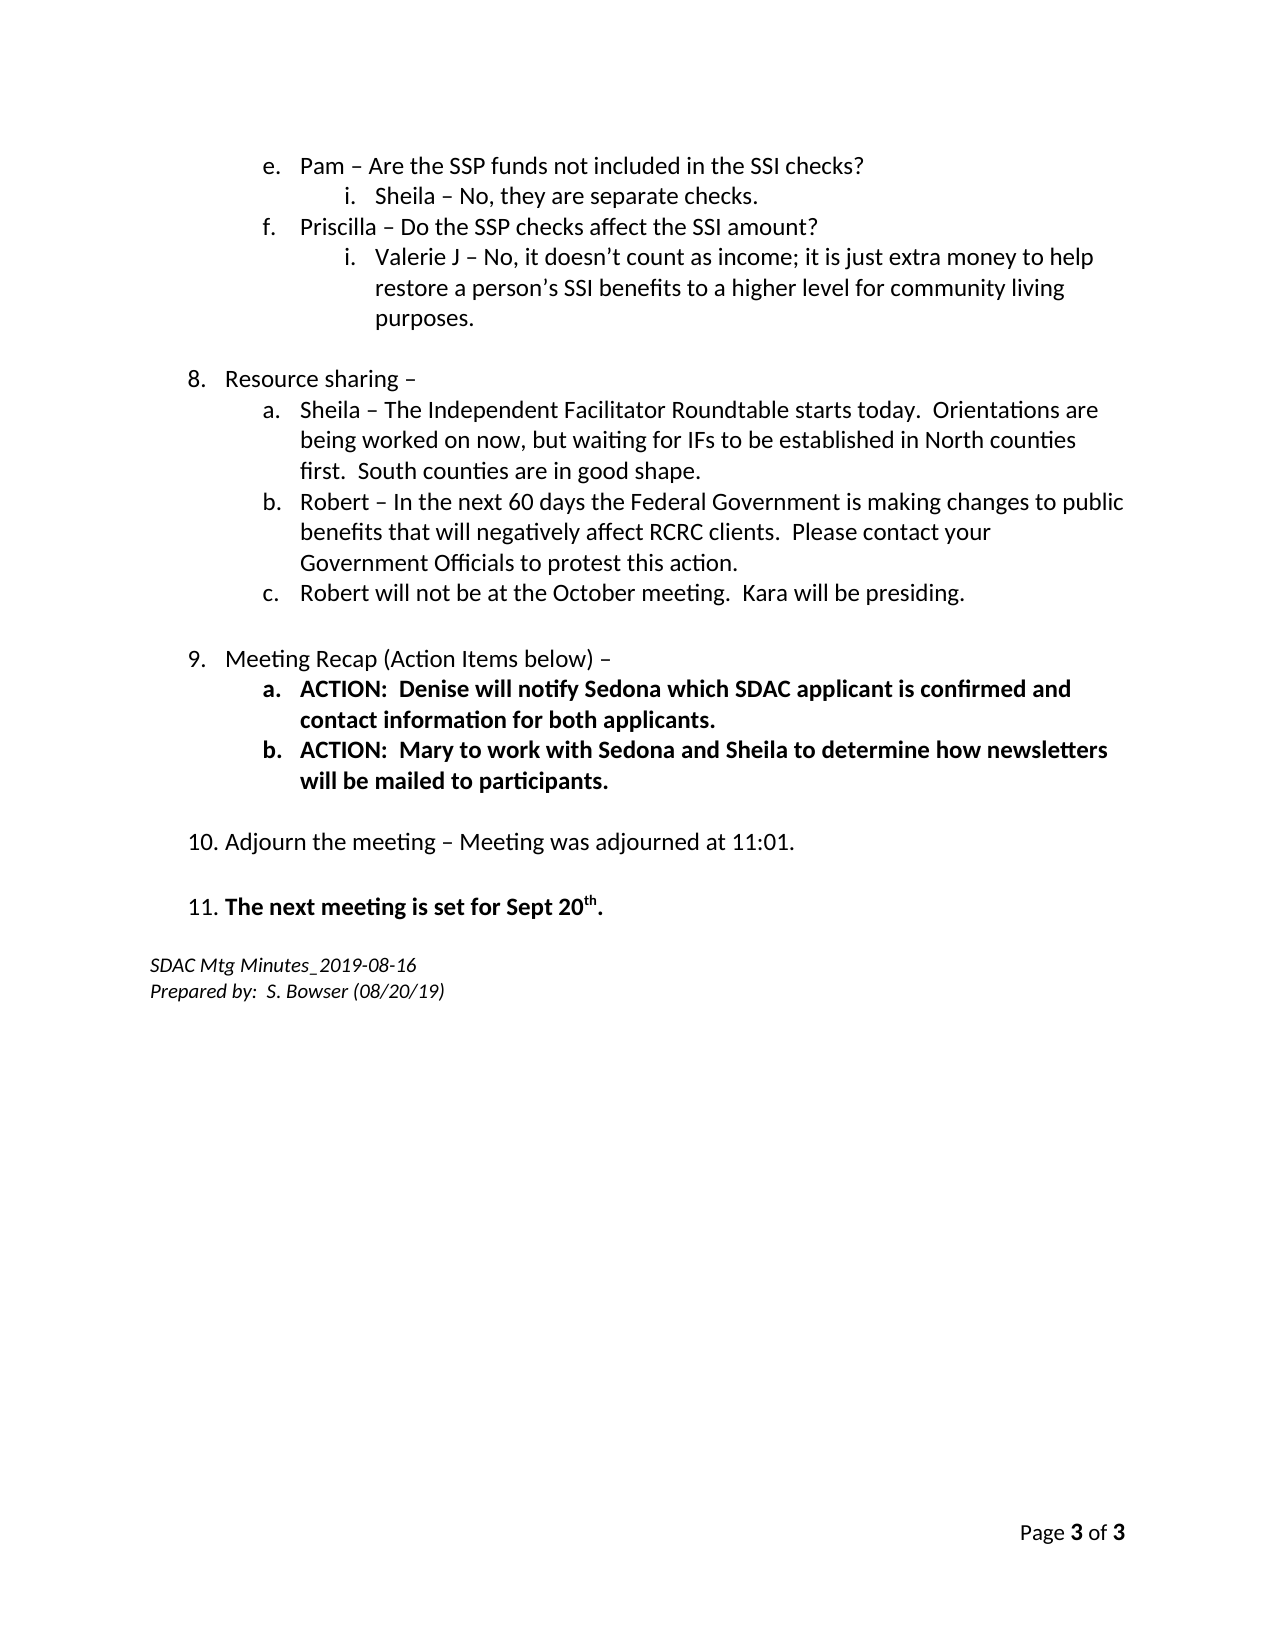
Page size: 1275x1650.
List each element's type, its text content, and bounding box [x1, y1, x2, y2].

list ACTION: Mary to work with Sedona and Sheila to determine how newsletters will be mailed to participants. [262, 734, 1125, 795]
list Pam – Are the SSP funds not included in the SSI checks? [262, 150, 1125, 181]
list Sheila – No, they are separate checks. [356, 181, 1125, 211]
list ACTION: Denise will notify Sedona which SDAC applicant is confirmed and contact information for both applicants. [262, 673, 1125, 734]
list The next meeting is set for Sept 20th. [187, 891, 1125, 922]
list Priscilla – Do the SSP checks affect the SSI amount? [262, 211, 1125, 242]
list Robert will not be at the October meeting. Kara will be presiding. [262, 577, 1125, 608]
list Adjourn the meeting – Meeting was adjourned at 11:01. [187, 826, 1125, 856]
list Valerie J – No, it doesn’t count as income; it is just extra money to help restore a person’s SSI benefits to a higher level for community living purposes. [356, 242, 1125, 333]
list Meeting Recap (Action Items below) – [187, 643, 1125, 673]
text SDAC Mtg Minutes_2019-08-16 [150, 952, 1125, 978]
list Sheila – The Independent Facilitator Roundtable starts today. Orientations are being worked on now, but waiting for IFs to be established in North counties first. South counties are in good shape. [262, 394, 1125, 486]
text Prepared by: S. Bowser (08/20/19) [150, 978, 1125, 1003]
list Resource sharing – [187, 364, 1125, 394]
list Robert – In the next 60 days the Federal Government is making changes to public benefits that will negatively affect RCRC clients. Please contact your Government Officials to protest this action. [262, 486, 1125, 577]
